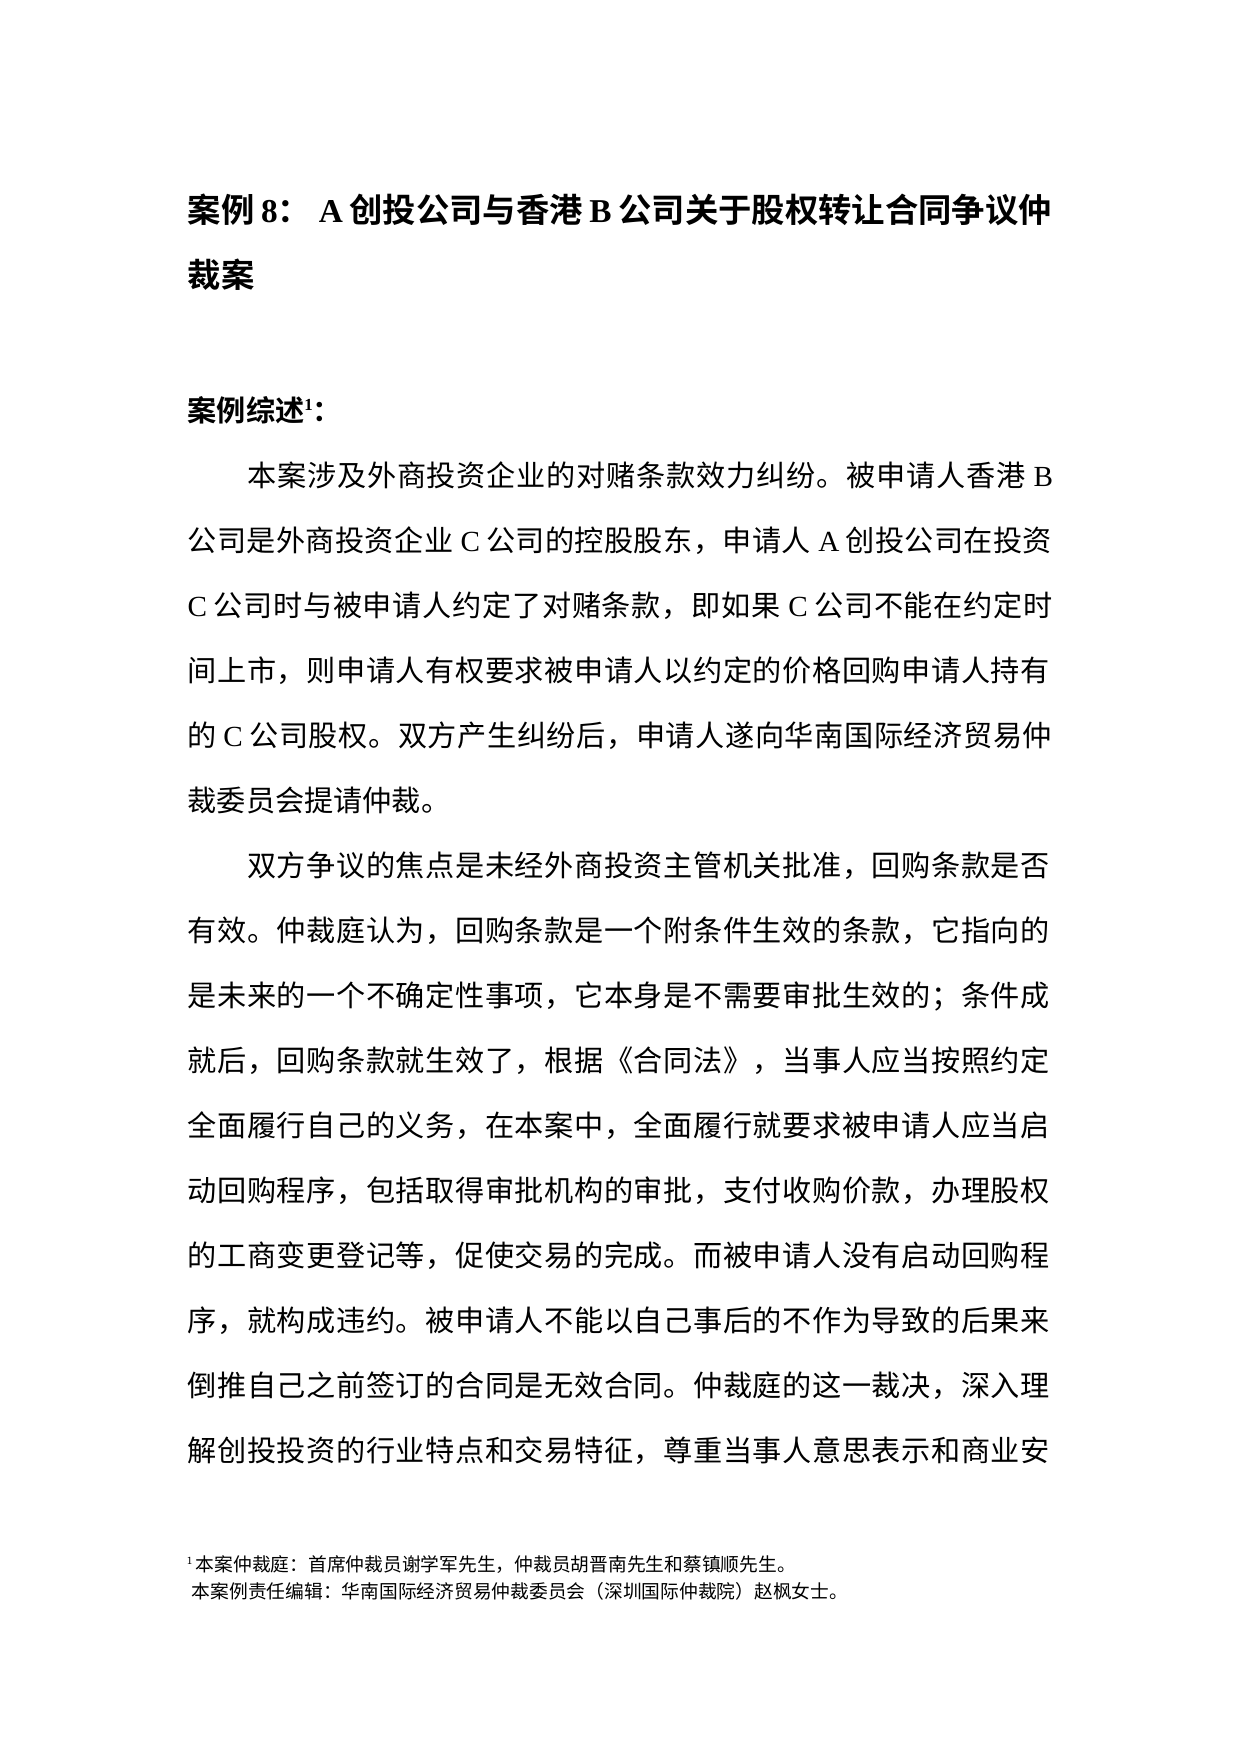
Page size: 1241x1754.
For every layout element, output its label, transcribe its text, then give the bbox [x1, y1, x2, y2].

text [187, 831, 1053, 1481]
text 本案涉及外商投资企业的对赌条款效力纠纷。被申请人香港B公司是外商投资企业C公司的控股股东，申请人A创投公司在投资C公司时与被申请人约定了对赌条款，即如果C公司不能在约定时间上市，则申请人有权要求被申请人以约定的价格回购申请人持有的C公司股权。双方产生纠纷后，申请人遂向华南国际经济贸易仲裁委员会提请仲裁。 [187, 441, 1053, 831]
text 案例综述： [187, 376, 1053, 441]
title 案例8： A创投公司与香港B公司关于股权转让合同争议仲裁案 [187, 175, 1053, 305]
